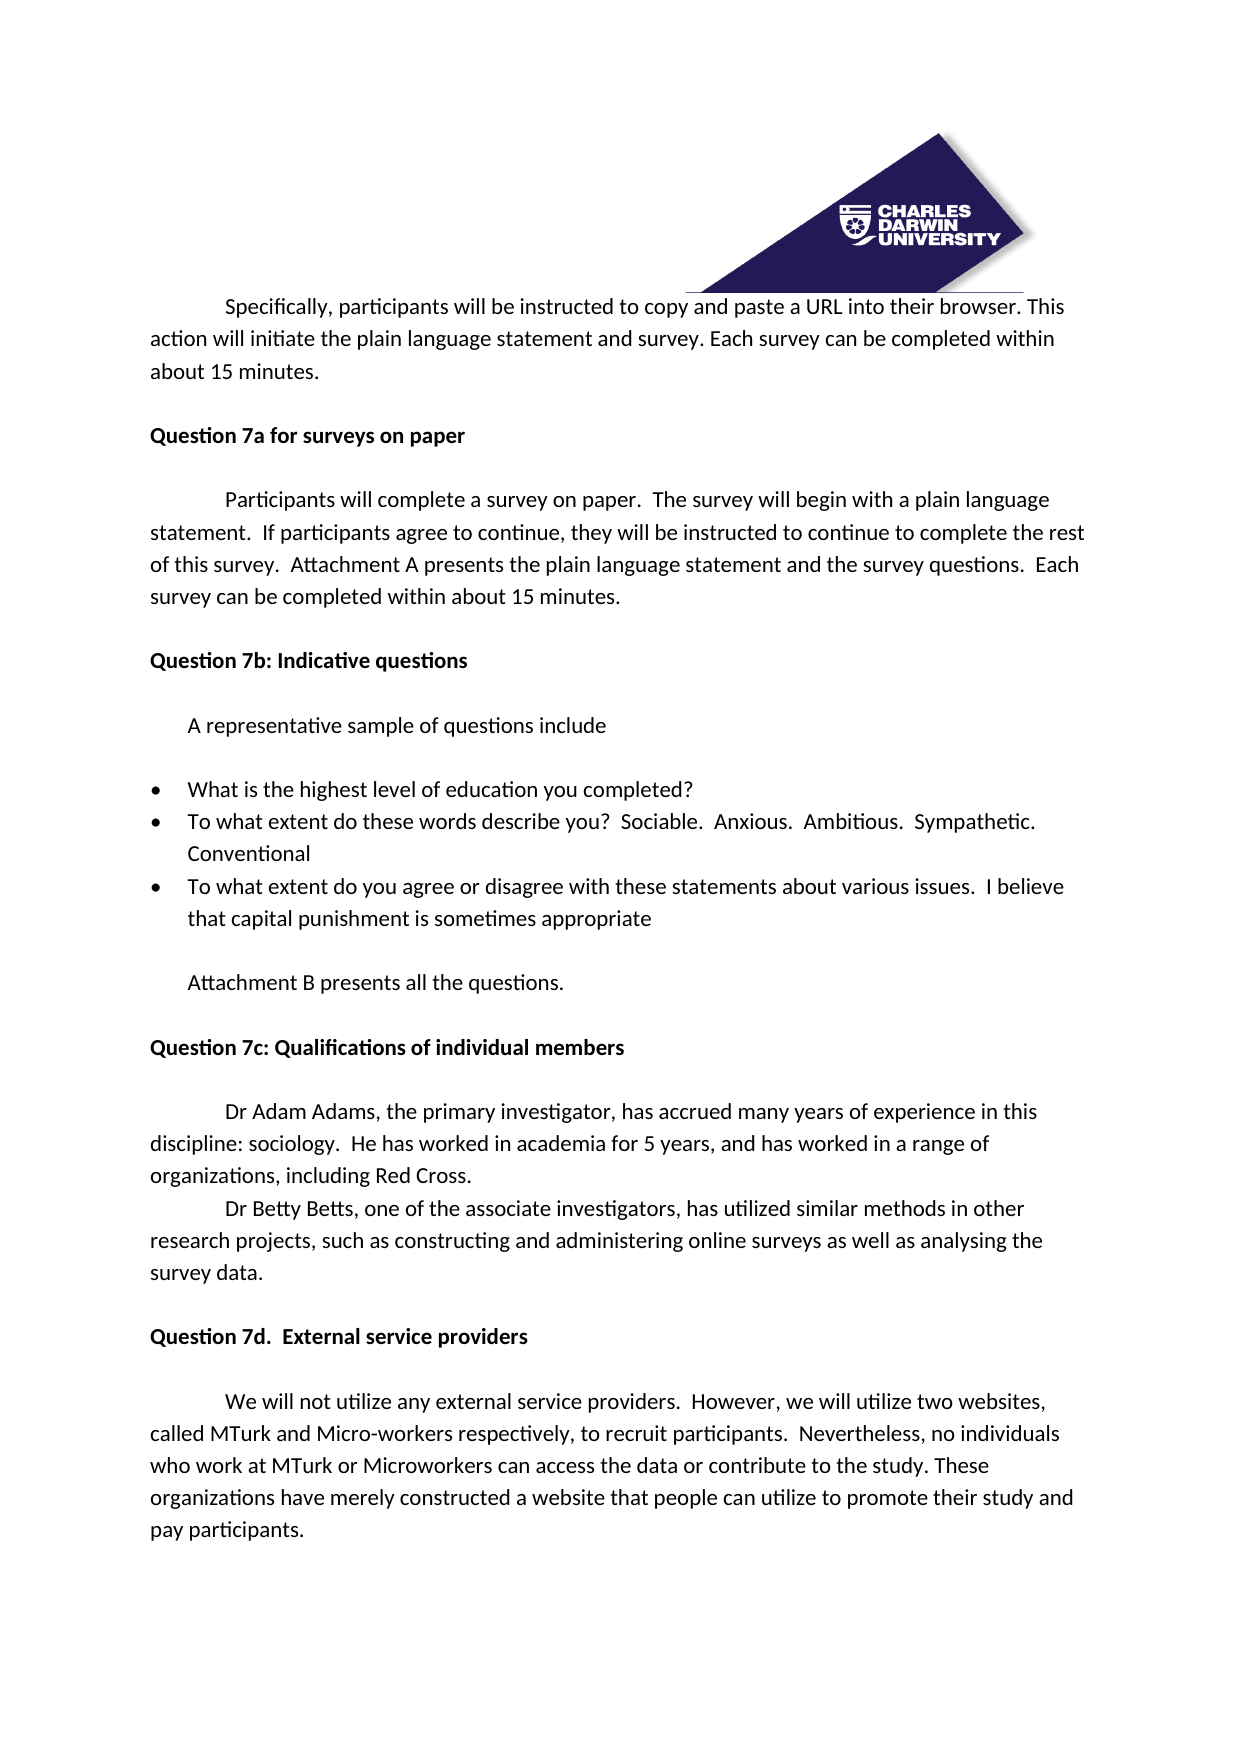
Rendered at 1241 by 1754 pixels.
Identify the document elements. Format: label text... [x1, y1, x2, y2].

text Participants will complete a survey on paper. The survey will begin with a plain language statement. If participants agree to continue, they will be instructed to continue to complete the rest of this survey. Attachment A presents the plain language statement and the survey questions. Each survey can be completed within about 15 minutes. [150, 486, 1090, 610]
text Question 7d. External service providers [150, 1322, 1090, 1350]
text Dr Adam Adams, the primary investigator, has accrued many years of experience in this discipline: sociology. He has worked in academia for 5 years, and has worked in a range of organizations, including Red Cross. [150, 1097, 1090, 1189]
list To what extent do these words describe you? Sociable. Anxious. Ambitious. Sympathetic. Conventional [150, 807, 1090, 868]
text Specifically, participants will be instructed to copy and paste a URL into their browser. This action will initiate the plain language statement and survey. Each survey can be completed within about 15 minutes. [150, 292, 1090, 385]
text A representative sample of questions include [150, 711, 1090, 739]
list To what extent do you agree or disagree with these statements about various issues. I believe that capital punishment is sometimes appropriate [150, 872, 1090, 932]
text Attachment B presents all the questions. [187, 968, 1090, 996]
text Question 7b: Indicative questions [150, 646, 1090, 674]
text Dr Betty Betts, one of the associate investigators, has utilized similar methods in other research projects, such as constructing and administering online surveys as well as analysing the survey data. [150, 1194, 1090, 1286]
text We will not utilize any external service providers. However, we will utilize two websites, called MTurk and Micro-workers respectively, to recruit participants. Nevertheless, no individuals who work at MTurk or Microworkers can access the data or contribute to the study. These organizations have merely constructed a website that people can utilize to promote their study and pay participants. [150, 1387, 1090, 1543]
text Question 7a for surveys on paper [150, 421, 1090, 449]
list What is the highest level of education you completed? [150, 775, 1090, 803]
text Question 7c: Qualifications of individual members [150, 1033, 1090, 1061]
picture [633, 73, 1091, 293]
